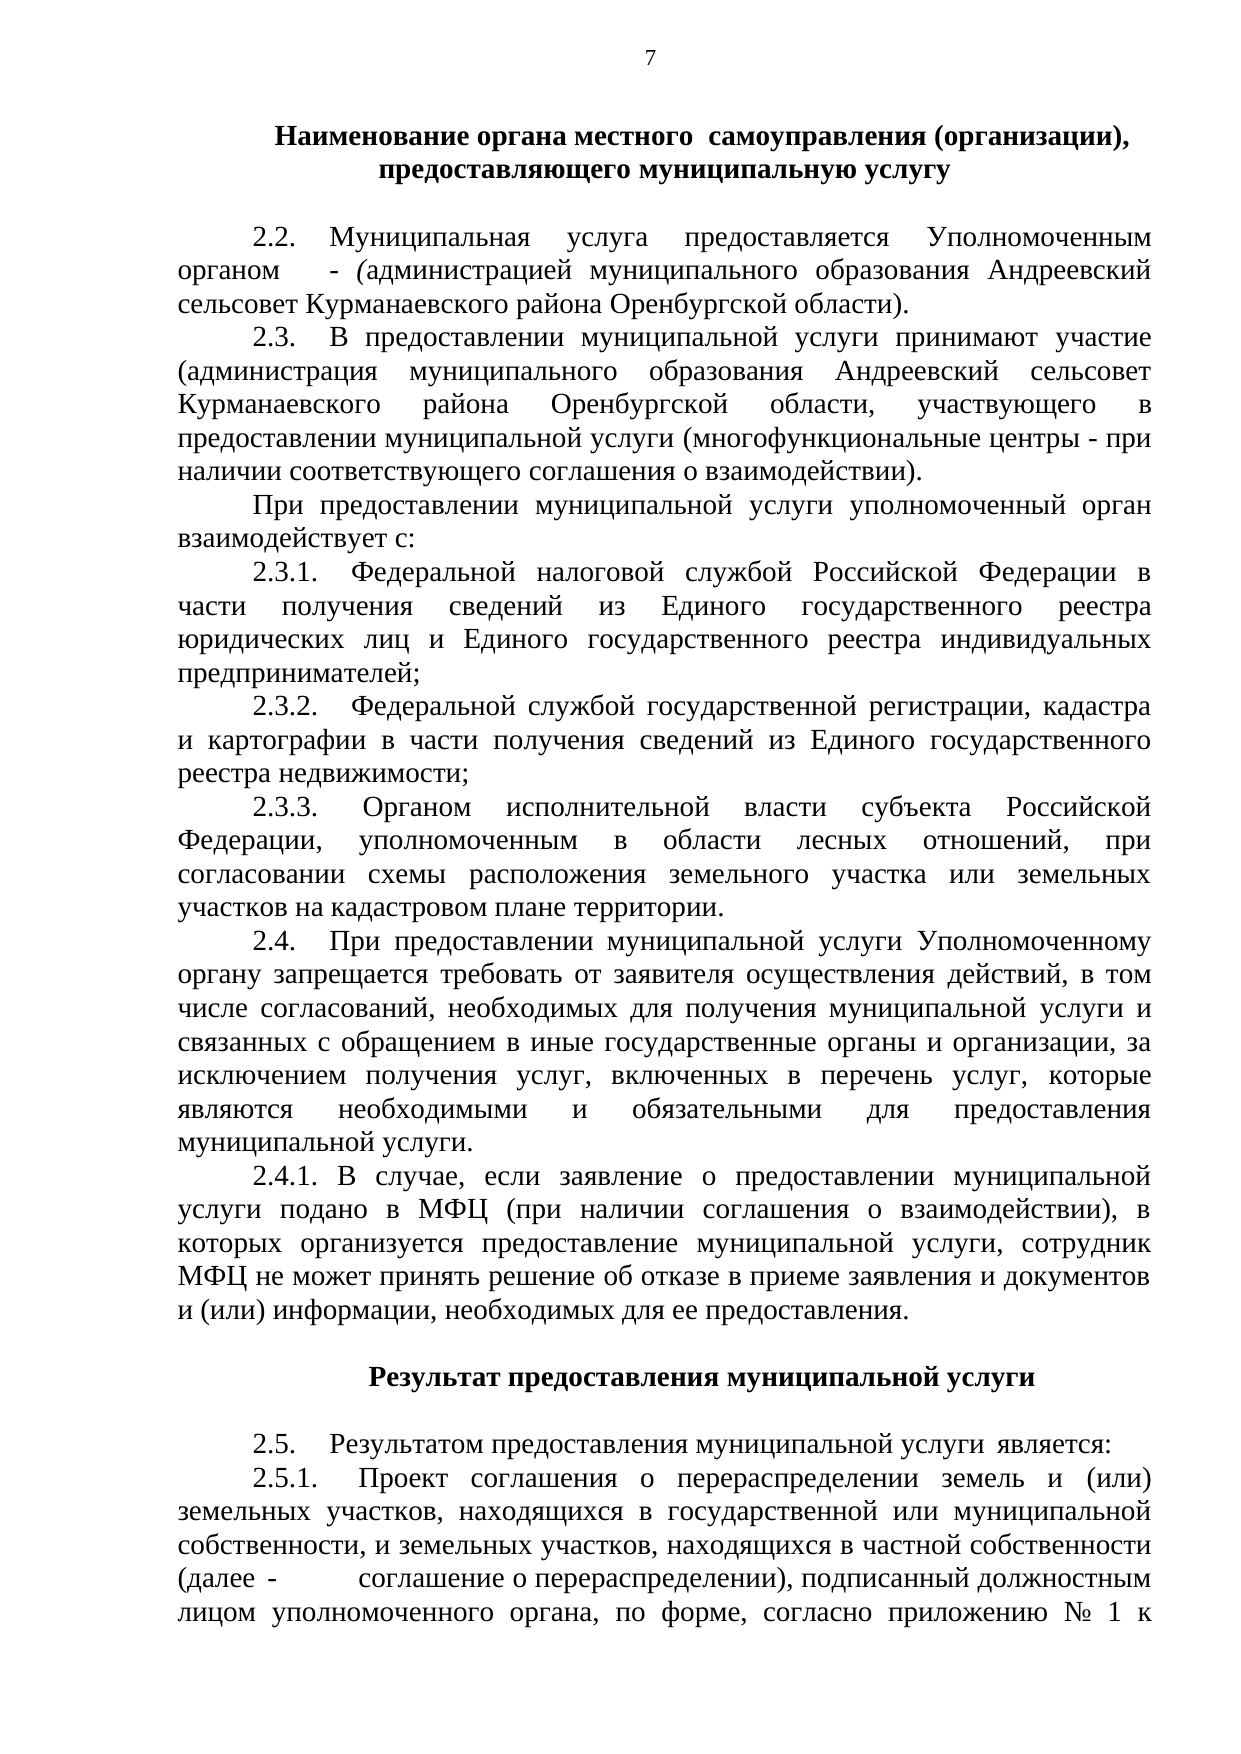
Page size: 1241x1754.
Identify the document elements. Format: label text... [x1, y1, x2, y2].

subtitle Наименование органа местного самоуправления (организации), предоставляющего муниципальную услугу [177, 118, 1152, 185]
text 2.4.1. В случае, если заявление о предоставлении муниципальной услуги подано в МФЦ (при наличии соглашения о взаимодействии), в которых организуется предоставление муниципальной услуги, сотрудник МФЦ не может принять решение об отказе в приеме заявления и документов и (или) информации, необходимых для ее предоставления. [177, 1158, 1152, 1326]
list В предоставлении муниципальной услуги принимают участие (администрация муниципального образования Андреевский сельсовет Курманаевского района Оренбургской области, участвующего в предоставлении муниципальной услуги (многофункциональные центры - при наличии соответствующего соглашения о взаимодействии). [177, 319, 1152, 487]
list Федеральной налоговой службой Российской Федерации в части получения сведений из Единого государственного реестра юридических лиц и Единого государственного реестра индивидуальных предпринимателей; [177, 554, 1152, 688]
list Результатом предоставления муниципальной услуги является: [177, 1426, 1152, 1460]
list Органом исполнительной власти субъекта Российской Федерации, уполномоченным в области лесных отношений, при согласовании схемы расположения земельного участка или земельных участков на кадастровом плане территории. [177, 789, 1152, 923]
list При предоставлении муниципальной услуги Уполномоченному органу запрещается требовать от заявителя осуществления действий, в том числе согласований, необходимых для получения муниципальной услуги и связанных с обращением в иные государственные органы и организации, за исключением получения услуг, включенных в перечень услуг, которые являются необходимыми и обязательными для предоставления муниципальной услуги. [177, 923, 1152, 1158]
subtitle Результат предоставления муниципальной услуги [177, 1359, 1152, 1393]
list Муниципальная услуга предоставляется Уполномоченным органом - (администрацией муниципального образования Андреевский сельсовет Курманаевского района Оренбургской области). [177, 219, 1152, 319]
list Федеральной службой государственной регистрации, кадастра и картографии в части получения сведений из Единого государственного реестра недвижимости; [177, 688, 1152, 789]
text При предоставлении муниципальной услуги уполномоченный орган взаимодействует с: [177, 487, 1152, 554]
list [177, 1460, 1152, 1627]
